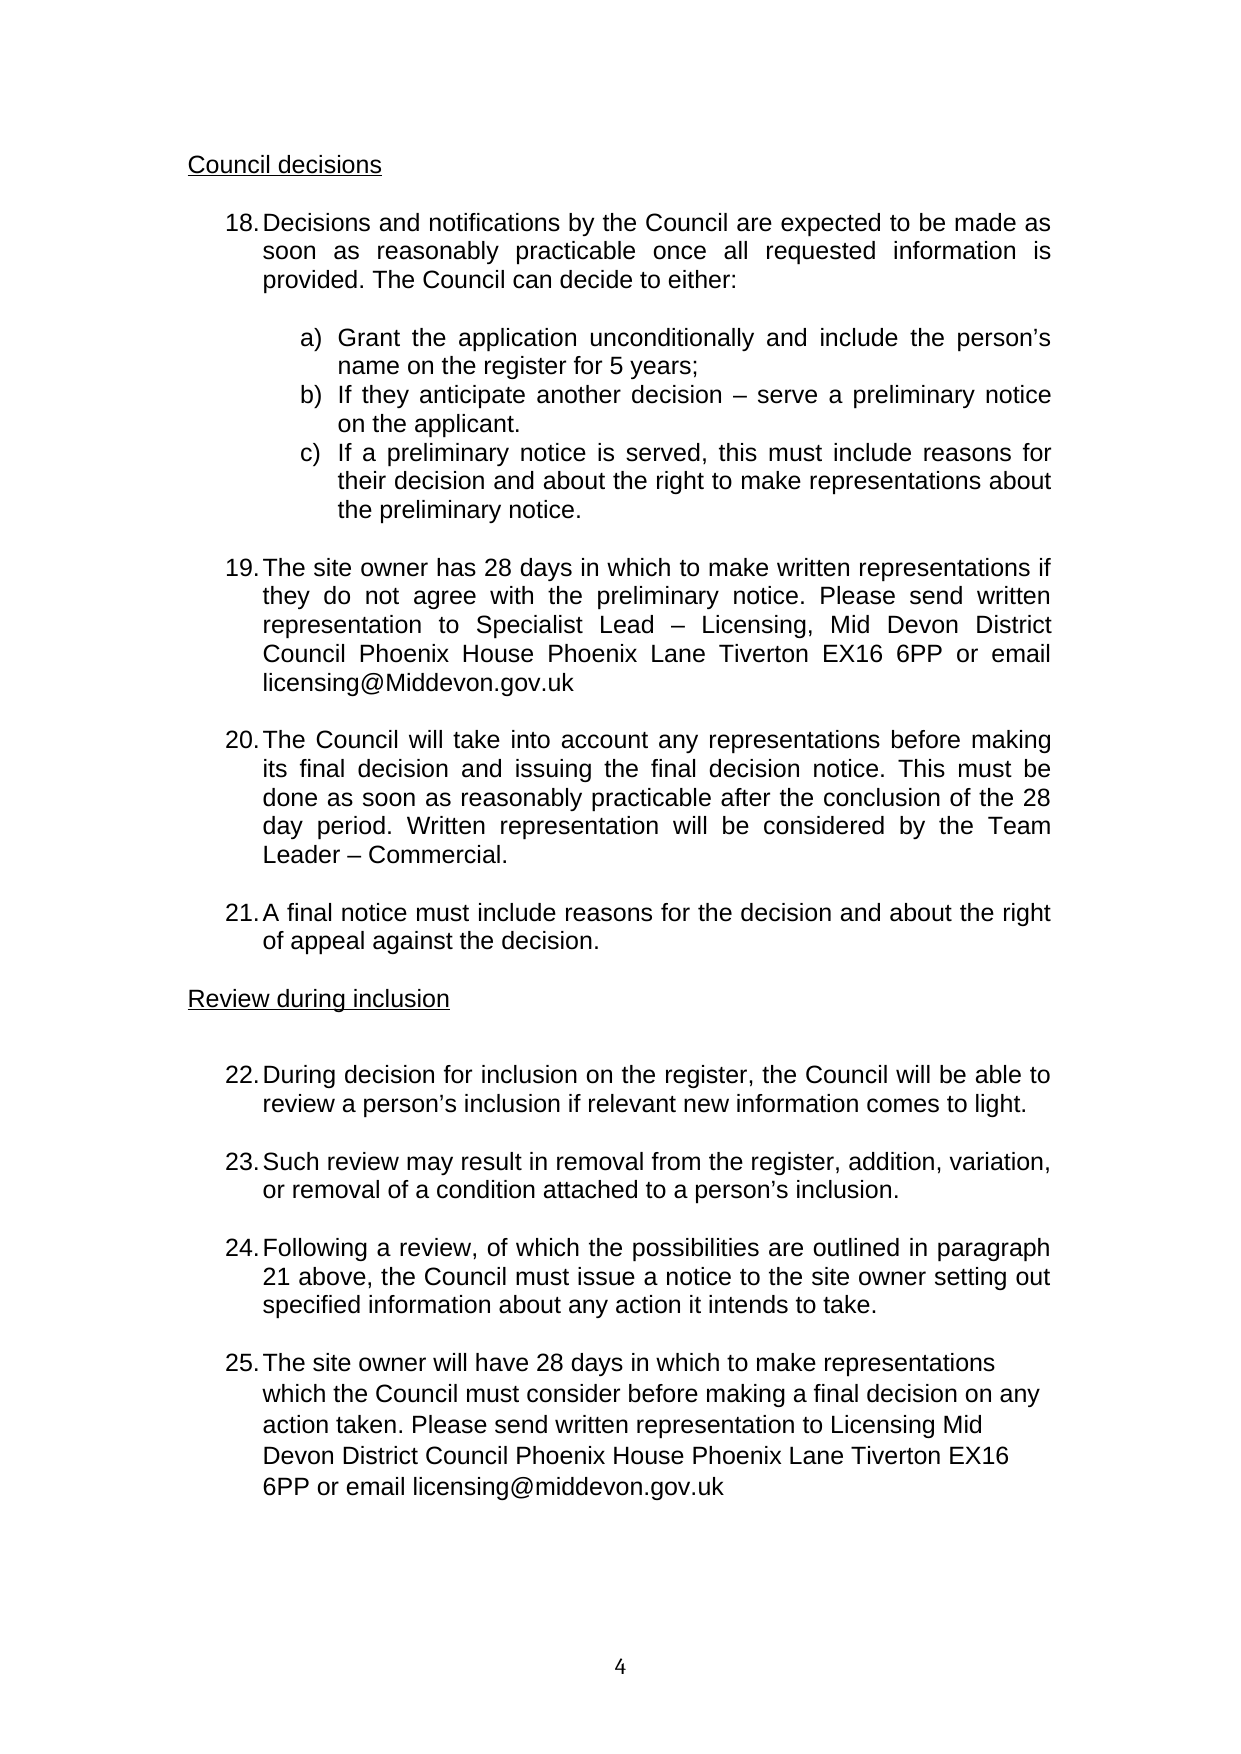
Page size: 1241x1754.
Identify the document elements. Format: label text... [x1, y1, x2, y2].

list A final notice must include reasons for the decision and about the right of appeal against the decision. [225, 897, 1053, 955]
list During decision for inclusion on the register, the Council will be able to review a person’s inclusion if relevant new information comes to light. [225, 1060, 1053, 1118]
list Decisions and notifications by the Council are expected to be made as soon as reasonably practicable once all requested information is provided. The Council can decide to either: [225, 207, 1053, 294]
list If a preliminary notice is served, this must include reasons for their decision and about the right to make representations about the preliminary notice. [300, 437, 1053, 524]
list The site owner has 28 days in which to make written representations if they do not agree with the preliminary notice. Please send written representation to Specialist Lead – Licensing, Mid Devon District Council Phoenix House Phoenix Lane Tiverton EX16 6PP or email licensing@Middevon.gov.uk [225, 552, 1053, 696]
list Grant the application unconditionally and include the person’s name on the register for 5 years; [300, 322, 1053, 380]
text Review during inclusion [187, 984, 1053, 1012]
list The site owner will have 28 days in which to make representations which the Council must consider before making a final decision on any action taken. Please send written representation to Licensing Mid Devon District Council Phoenix House Phoenix Lane Tiverton EX16 6PP or email licensing@middevon.gov.uk [225, 1348, 1053, 1501]
text Council decisions [187, 150, 1053, 179]
list Following a review, of which the possibilities are outlined in paragraph 21 above, the Council must issue a notice to the site owner setting out specified information about any action it intends to take. [225, 1233, 1053, 1319]
list The Council will take into account any representations before making its final decision and issuing the final decision notice. This must be done as soon as reasonably practicable after the conclusion of the 28 day period. Written representation will be considered by the Team Leader – Commercial. [225, 725, 1053, 869]
list Such review may result in removal from the register, addition, variation, or removal of a condition attached to a person’s inclusion. [225, 1146, 1053, 1204]
list If they anticipate another decision – serve a preliminary notice on the applicant. [300, 380, 1053, 437]
